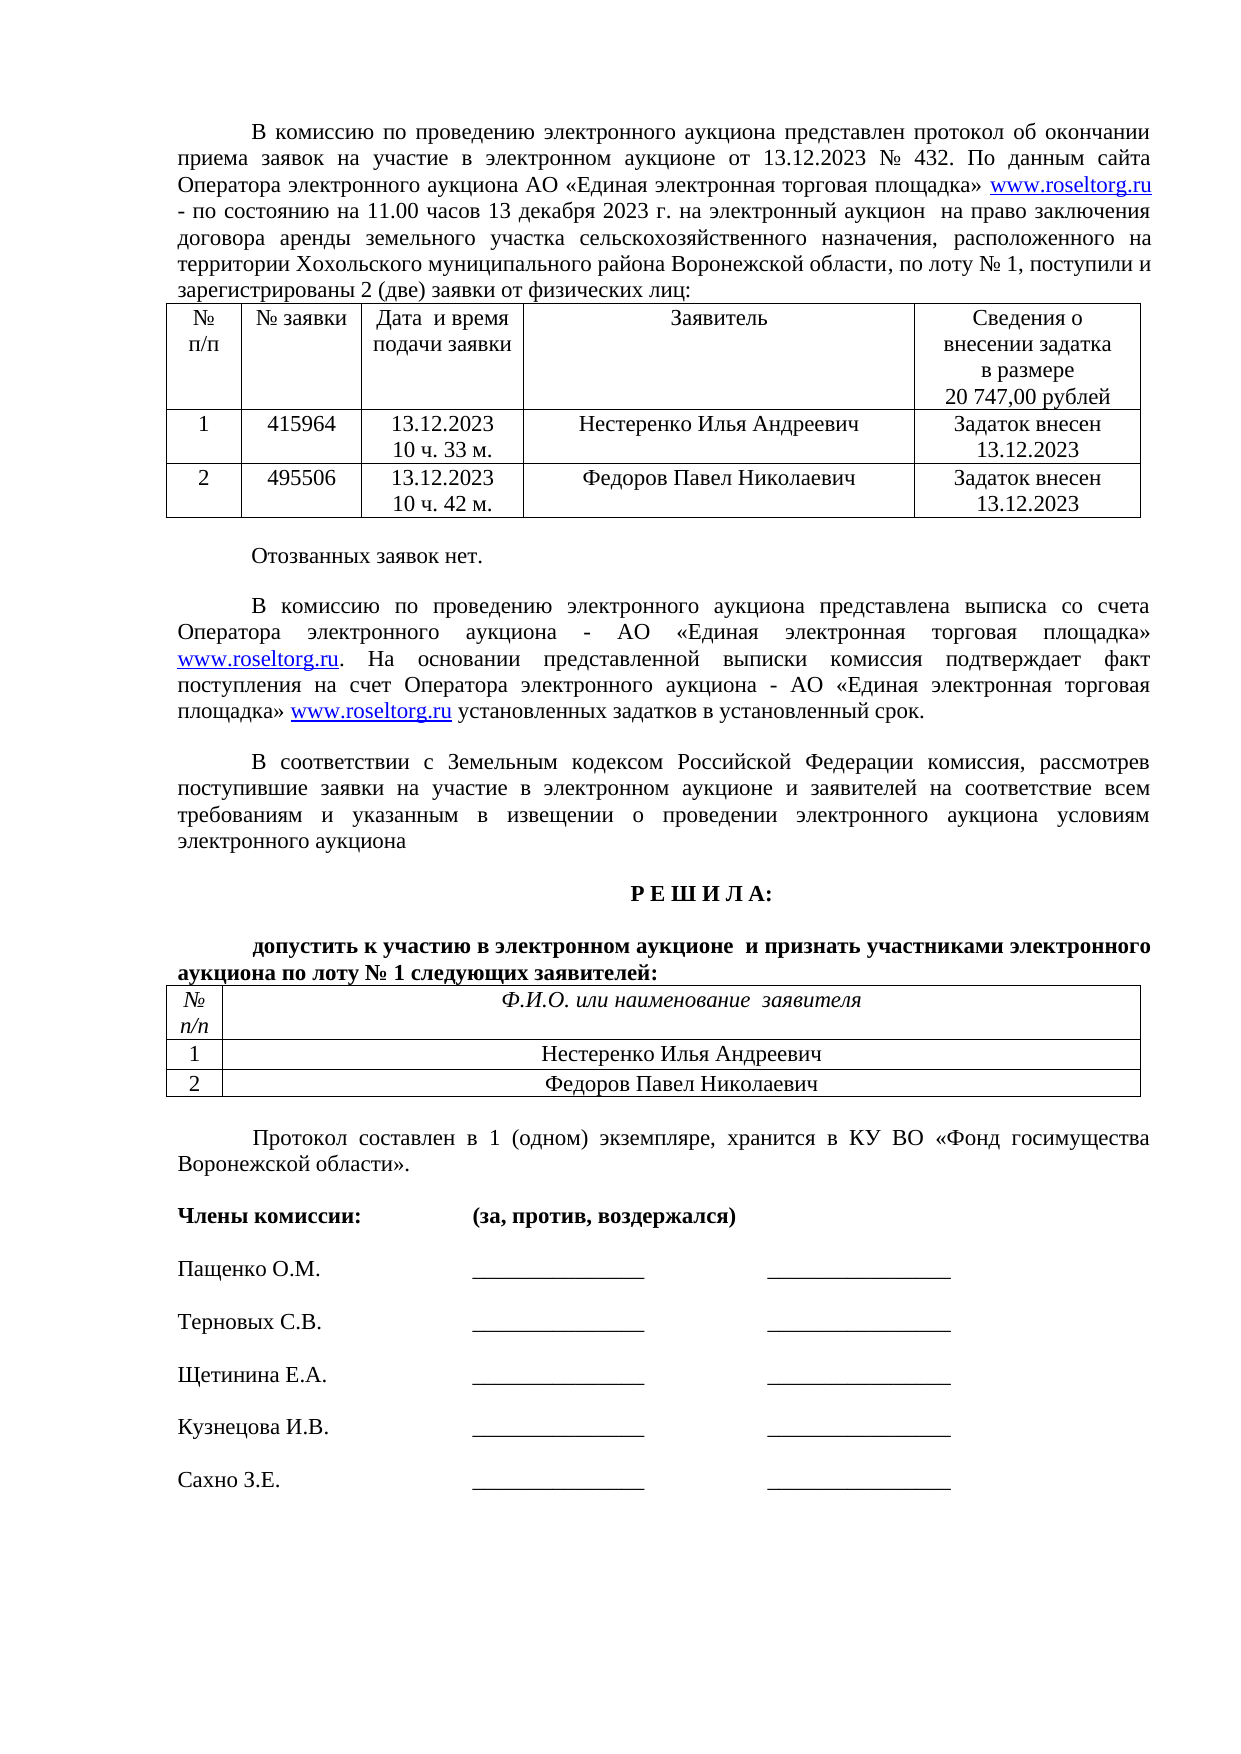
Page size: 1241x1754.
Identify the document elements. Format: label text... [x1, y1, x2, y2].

text Терновых С.В. _______________ ________________ [177, 1308, 1152, 1334]
table_header № п/п [167, 304, 241, 409]
table_header Заявитель [524, 304, 914, 409]
table_cell 2 [167, 464, 241, 517]
table_cell 13.12.2023 10 ч. 33 м. [362, 410, 523, 463]
table_cell 1 [167, 1040, 222, 1069]
text Пащенко О.М. _______________ ________________ [177, 1255, 1152, 1282]
table_cell Задаток внесен 13.12.2023 [915, 410, 1140, 463]
table_header Ф.И.О. или наименование заявителя [223, 986, 1140, 1039]
table_cell 495506 [242, 464, 361, 517]
table_header Дата и время подачи заявки [362, 304, 523, 409]
text допустить к участию в электронном аукционе и признать участниками электронного аукциона по лоту № 1 следующих заявителей: [177, 932, 1152, 985]
table_header Сведения о внесении задатка в размере 20 747,00 рублей [915, 304, 1140, 409]
table_header № п/п [167, 986, 222, 1039]
text Щетинина Е.А. _______________ ________________ [177, 1361, 1152, 1387]
text Протокол составлен в 1 (одном) экземпляре, хранится в КУ ВО «Фонд госимущества Воронежской области». [177, 1123, 1152, 1176]
table_cell Задаток внесен 13.12.2023 [915, 464, 1140, 517]
table_cell 13.12.2023 10 ч. 42 м. [362, 464, 523, 517]
table_cell Федоров Павел Николаевич [524, 464, 914, 517]
text Отозванных заявок нет. [177, 542, 1152, 568]
table_cell Нестеренко Илья Андреевич [524, 410, 914, 463]
text Кузнецова И.В. _______________ ________________ [177, 1413, 1152, 1440]
table_header № заявки [242, 304, 361, 409]
table_cell 415964 [242, 410, 361, 463]
table_cell 1 [167, 410, 241, 463]
table_cell Нестеренко Илья Андреевич [223, 1040, 1140, 1069]
text Р Е Ш И Л А: [177, 880, 1152, 906]
text В комиссию по проведению электронного аукциона представлен протокол об окончании приема заявок на участие в электронном аукционе от 13.12.2023 № 432. По данным сайта Оператора электронного аукциона АО «Единая электронная торговая площадка» www.roseltorg.ru - по состоянию на 11.00 часов 13 декабря 2023 г. на электронный аукцион на право заключения договора аренды земельного участка сельскохозяйственного назначения, расположенного на территории Хохольского муниципального района Воронежской области, по лоту № 1, поступили и зарегистрированы 2 (две) заявки от физических лиц: [177, 118, 1152, 303]
text Члены комиссии: (за, против, воздержался) [177, 1203, 1152, 1229]
subtitle В соответствии с Земельным кодексом Российской Федерации комиссия, рассмотрев поступившие заявки на участие в электронном аукционе и заявителей на соответствие всем требованиям и указанным в извещении о проведении электронного аукциона условиям электронного аукциона [177, 748, 1152, 853]
table_cell Федоров Павел Николаевич [223, 1070, 1140, 1096]
table_cell 2 [167, 1070, 222, 1096]
text В комиссию по проведению электронного аукциона представлена выписка со счета Оператора электронного аукциона - АО «Единая электронная торговая площадка» www.roseltorg.ru. На основании представленной выписки комиссия подтверждает факт поступления на счет Оператора электронного аукциона - АО «Единая электронная торговая площадка» www.roseltorg.ru установленных задатков в установленный срок. [177, 592, 1152, 724]
text Сахно З.Е. _______________ ________________ [177, 1466, 1152, 1492]
